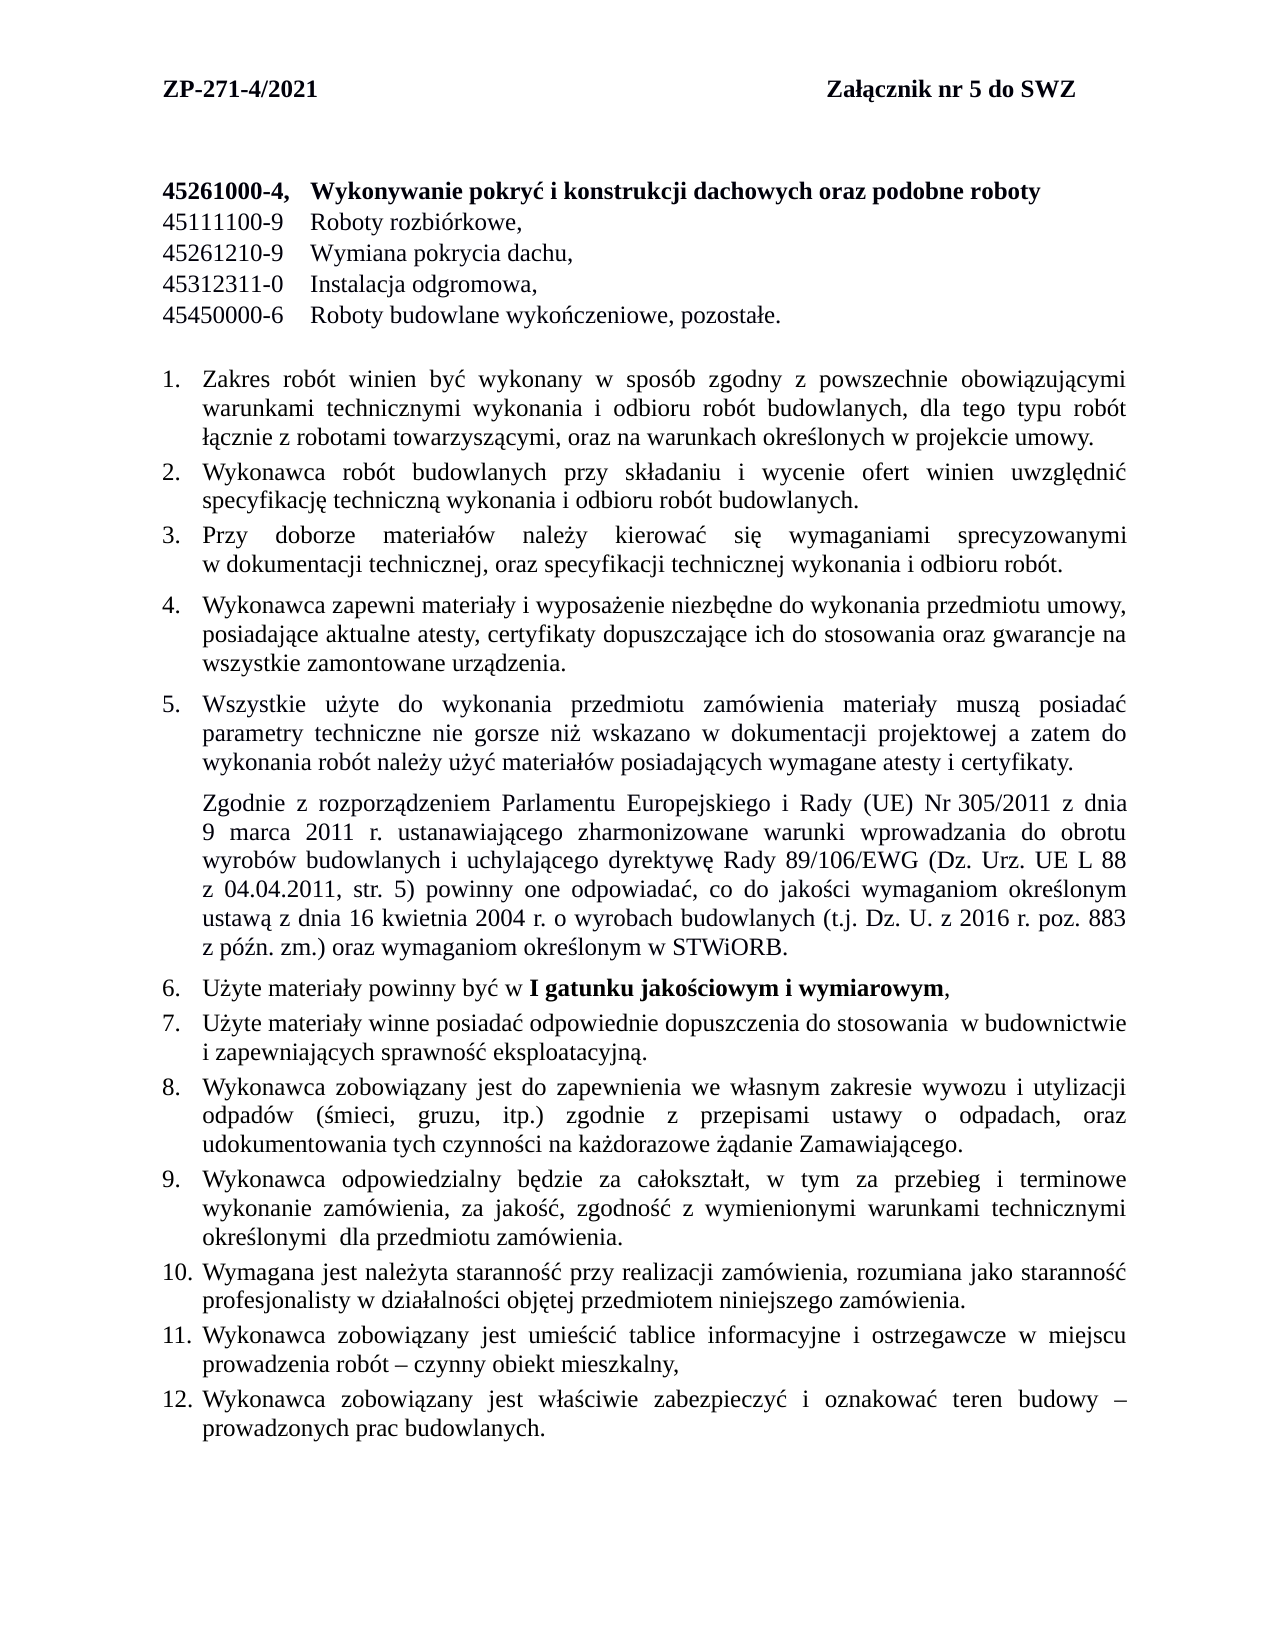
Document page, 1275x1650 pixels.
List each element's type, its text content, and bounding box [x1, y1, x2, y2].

text 11. Wykonawca zobowiązany jest umieścić tablice informacyjne i ostrzegawcze w miejscu prowadzenia robót – czynny obiekt mieszkalny, [162, 1321, 1127, 1378]
text 8. Wykonawca zobowiązany jest do zapewnienia we własnym zakresie wywozu i utylizacji odpadów (śmieci, gruzu, itp.) zgodnie z przepisami ustawy o odpadach, oraz udokumentowania tych czynności na każdorazowe żądanie Zamawiającego. [162, 1072, 1127, 1158]
text 7. Użyte materiały winne posiadać odpowiednie dopuszczenia do stosowania w budownictwie i zapewniających sprawność eksploatacyjną. [162, 1008, 1127, 1066]
text 12. Wykonawca zobowiązany jest właściwie zabezpieczyć i oznakować teren budowy – prowadzonych prac budowlanych. [162, 1384, 1127, 1442]
text 3. Przy doborze materiałów należy kierować się wymaganiami sprecyzowanymi w dokumentacji technicznej, oraz specyfikacji technicznej wykonania i odbioru robót. [162, 521, 1127, 578]
text 2. Wykonawca robót budowlanych przy składaniu i wycenie ofert winien uwzględnić specyfikację techniczną wykonania i odbioru robót budowlanych. [162, 457, 1127, 514]
text 45261000-4, Wykonywanie pokryć i konstrukcji dachowych oraz podobne roboty [162, 176, 1127, 205]
text 6. Użyte materiały powinny być w I gatunku jakościowym i wymiarowym, [162, 973, 1127, 1002]
text 45261210-9 Wymiana pokrycia dachu, [162, 238, 1127, 267]
text 1. Zakres robót winien być wykonany w sposób zgodny z powszechnie obowiązującymi warunkami technicznymi wykonania i odbioru robót budowlanych, dla tego typu robót łącznie z robotami towarzyszącymi, oraz na warunkach określonych w projekcie umowy. [162, 364, 1127, 451]
text Zgodnie z rozporządzeniem Parlamentu Europejskiego i Rady (UE) Nr 305/2011 z dnia 9 marca 2011 r. ustanawiającego zharmonizowane warunki wprowadzania do obrotu wyrobów budowlanych i uchylającego dyrektywę Rady 89/106/EWG (Dz. Urz. UE L 88 z 04.04.2011, str. 5) powinny one odpowiadać, co do jakości wymaganiom określonym ustawą z dnia 16 kwietnia 2004 r. o wyrobach budowlanych (t.j. Dz. U. z 2016 r. poz. 883 z późn. zm.) oraz wymaganiom określonym w STWiORB. [202, 788, 1127, 961]
text 5. Wszystkie użyte do wykonania przedmiotu zamówienia materiały muszą posiadać parametry techniczne nie gorsze niż wskazano w dokumentacji projektowej a zatem do wykonania robót należy użyć materiałów posiadających wymagane atesty i certyfikaty. [162, 689, 1127, 776]
text 45111100-9 Roboty rozbiórkowe, [162, 207, 1127, 236]
text 45312311-0 Instalacja odgromowa, [162, 269, 1127, 298]
text 4. Wykonawca zapewni materiały i wyposażenie niezbędne do wykonania przedmiotu umowy, posiadające aktualne atesty, certyfikaty dopuszczające ich do stosowania oraz gwarancje na wszystkie zamontowane urządzenia. [162, 591, 1127, 677]
text 9. Wykonawca odpowiedzialny będzie za całokształt, w tym za przebieg i terminowe wykonanie zamówienia, za jakość, zgodność z wymienionymi warunkami technicznymi określonymi dla przedmiotu zamówienia. [162, 1164, 1127, 1251]
text 45450000-6 Roboty budowlane wykończeniowe, pozostałe. [162, 301, 1127, 329]
text 10. Wymagana jest należyta staranność przy realizacji zamówienia, rozumiana jako staranność profesjonalisty w działalności objętej przedmiotem niniejszego zamówienia. [162, 1257, 1127, 1314]
